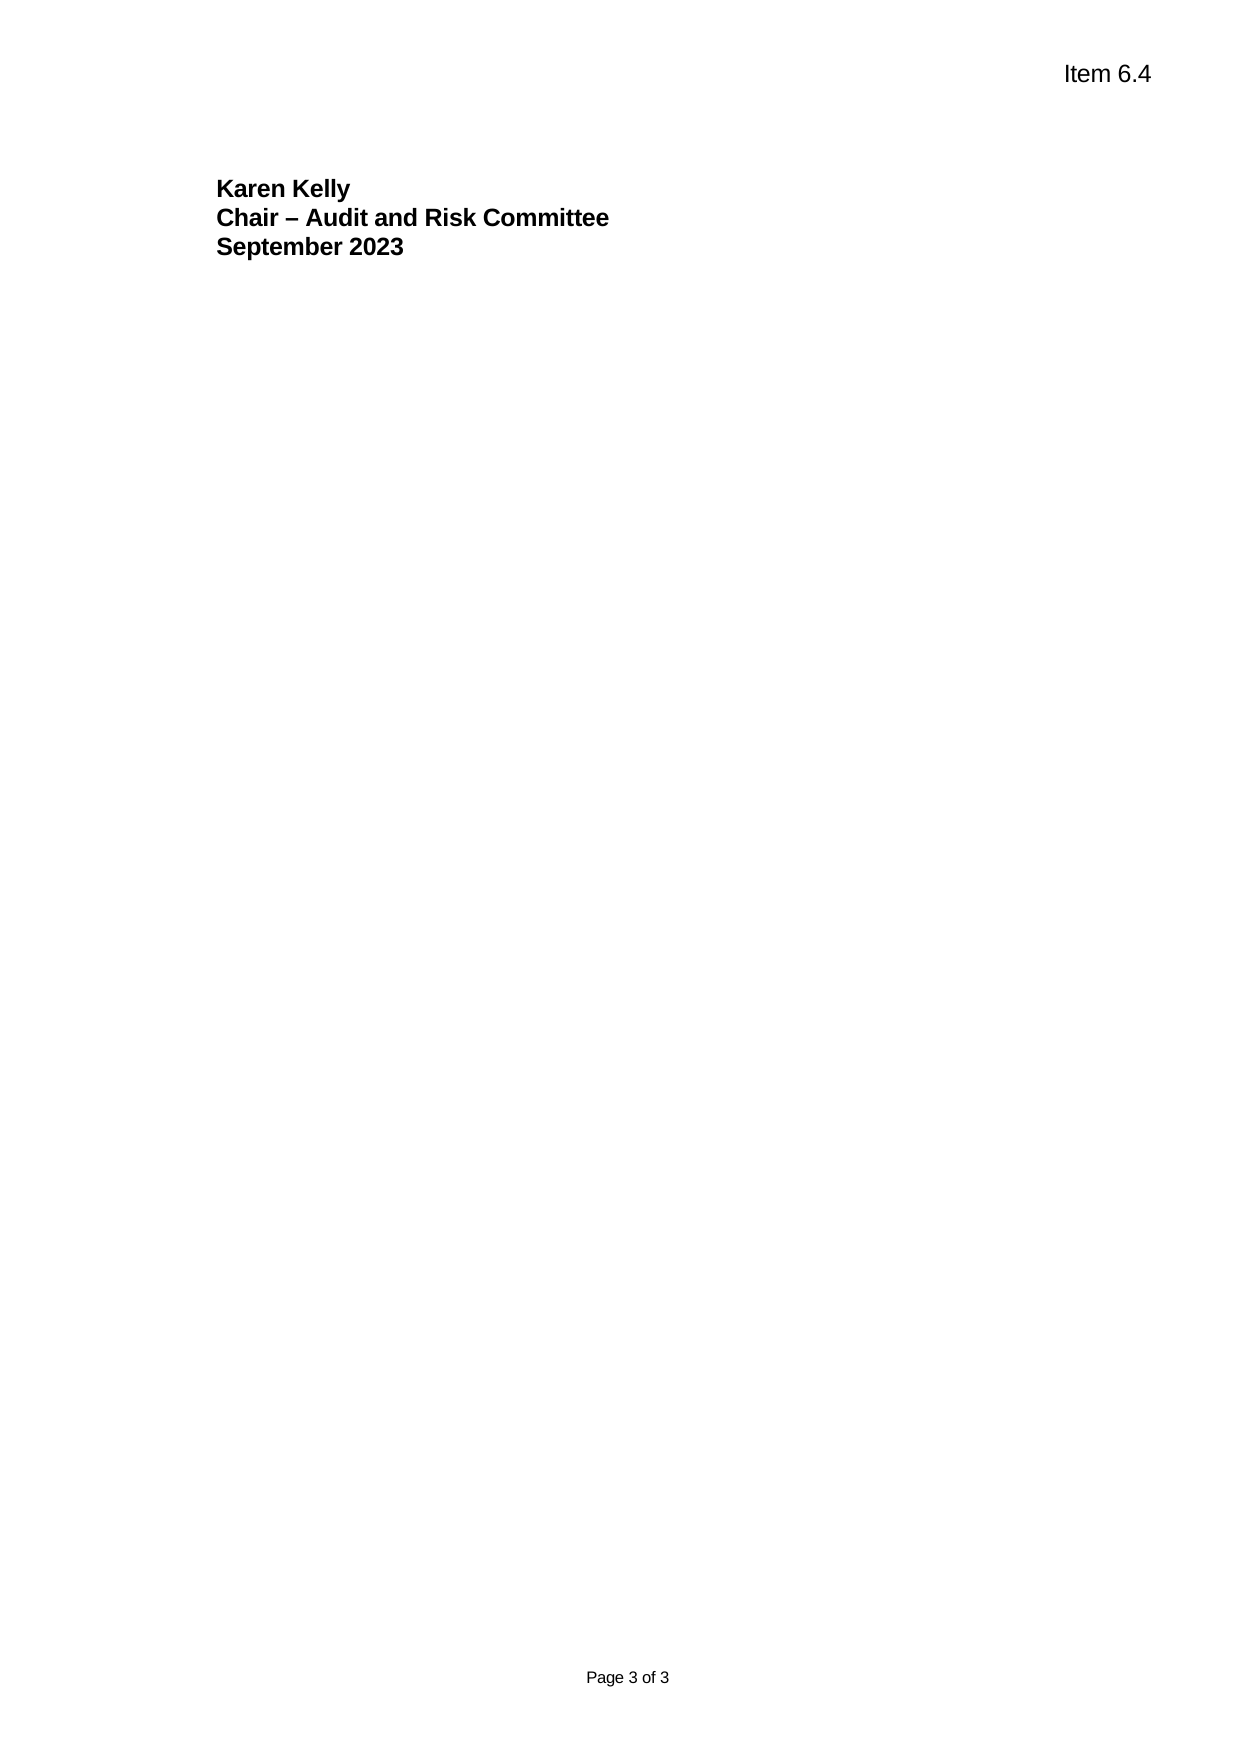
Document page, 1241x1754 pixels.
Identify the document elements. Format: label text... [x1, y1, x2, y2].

text Chair – Audit and Risk Committee [216, 203, 1133, 232]
text Karen Kelly [160, 174, 1133, 203]
text September 2023 [216, 232, 1133, 261]
